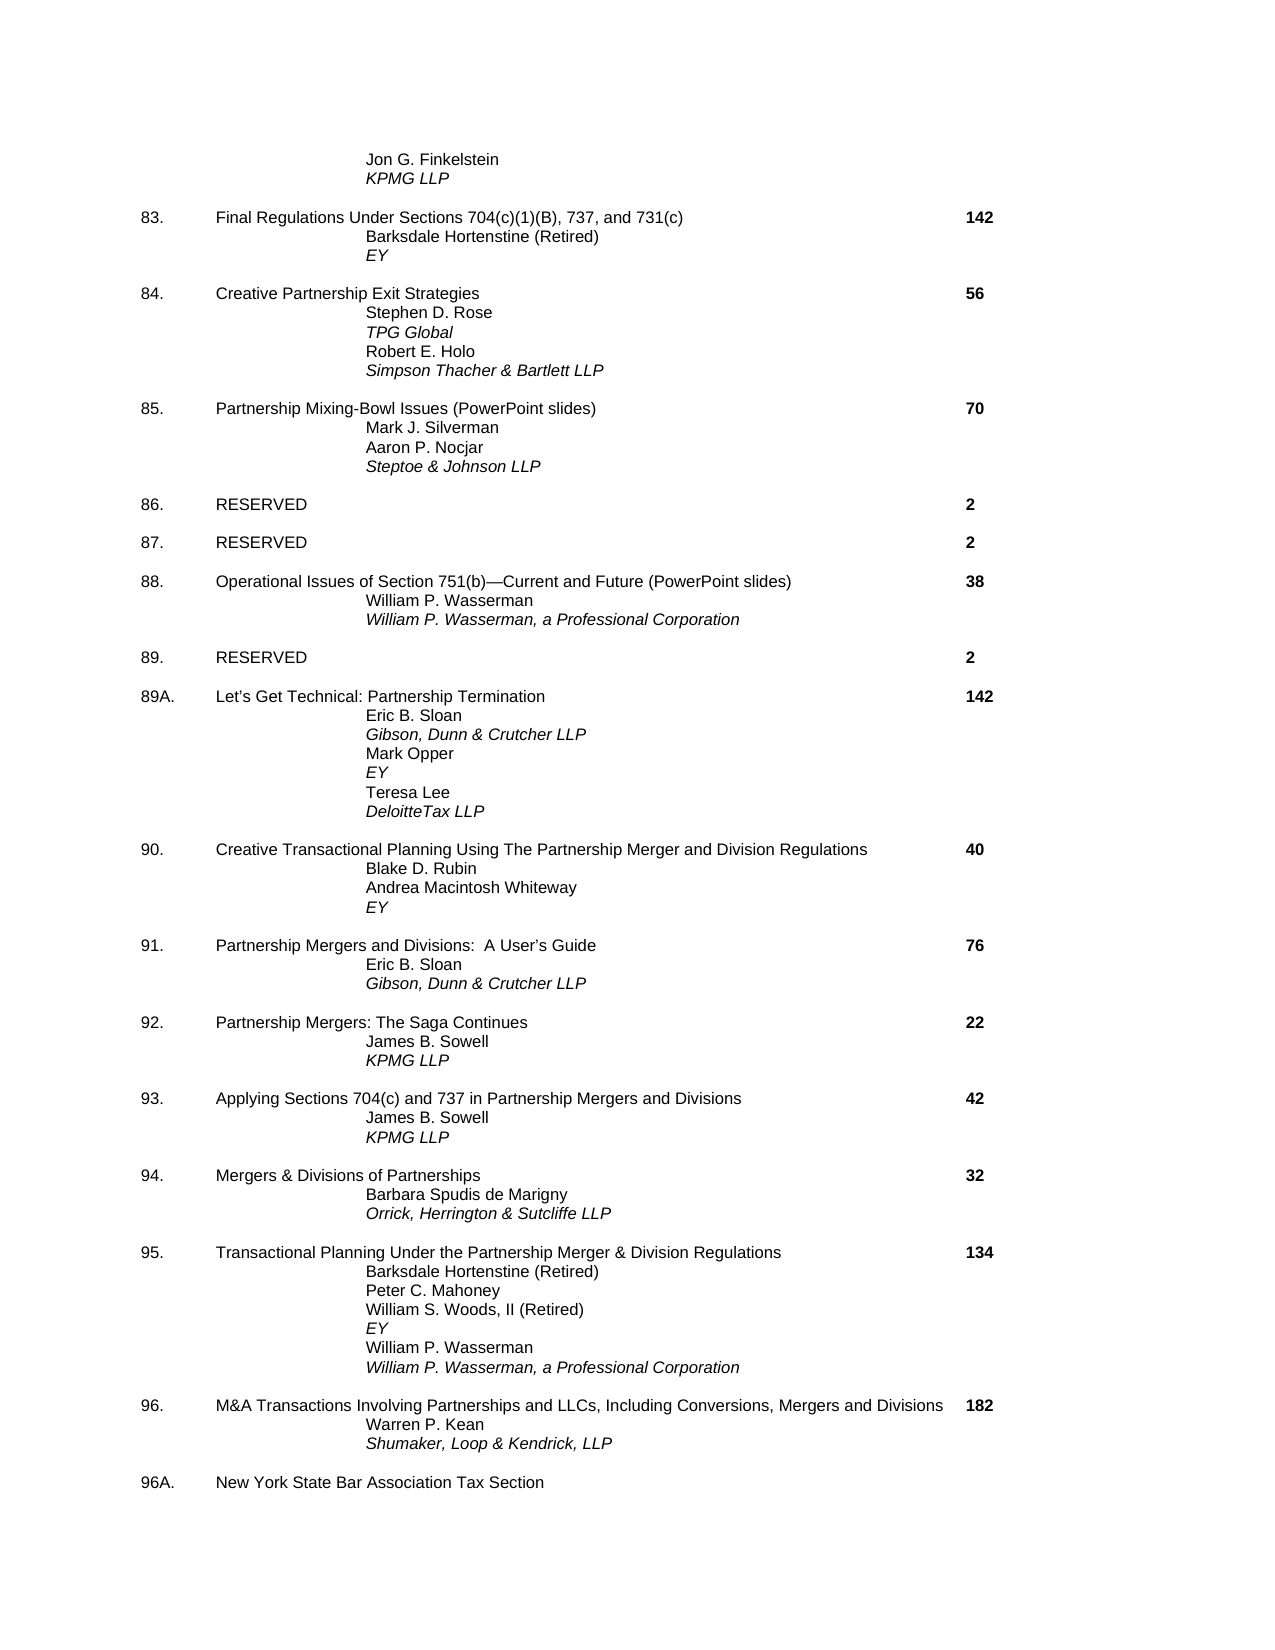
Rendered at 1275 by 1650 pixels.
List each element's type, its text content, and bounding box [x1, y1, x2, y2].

text Mark Opper [366, 744, 1069, 763]
text 90. Creative Transactional Planning Using The Partnership Merger and Division Regulations 40 [141, 840, 1069, 859]
text Teresa Lee [366, 782, 1069, 802]
text Aaron P. Nocjar [141, 437, 1069, 457]
text Robert E. Holo [141, 342, 1069, 361]
text TPG Global [141, 322, 1069, 342]
list EY [216, 246, 1069, 265]
text 94. Mergers & Divisions of Partnerships 32 [141, 1166, 1069, 1185]
text 95. Transactional Planning Under the Partnership Merger & Division Regulations 134 [141, 1242, 1069, 1262]
text 91. Partnership Mergers and Divisions: A User’s Guide 76 [141, 936, 1069, 955]
text EY [291, 1319, 1069, 1338]
text 86. RESERVED 2 [141, 495, 1069, 514]
text EY [366, 897, 1069, 917]
text Stephen D. Rose [141, 303, 1069, 322]
text Barksdale Hortenstine (Retired) [141, 1262, 1069, 1281]
text 84. Creative Partnership Exit Strategies 56 [141, 284, 1069, 303]
text Eric B. Sloan [366, 706, 1069, 725]
text Barbara Spudis de Marigny [141, 1185, 1069, 1204]
text Gibson, Dunn & Crutcher LLP [291, 974, 1069, 993]
text William P. Wasserman, a Professional Corporation [291, 1357, 1069, 1377]
text Orrick, Herrington & Sutcliffe LLP [141, 1204, 1069, 1223]
text 96. M&A Transactions Involving Partnerships and LLCs, Including Conversions, Mergers and Divisions 182 [141, 1396, 1069, 1415]
text DeloitteTax LLP [366, 802, 1069, 821]
text William P. Wasserman, a Professional Corporation [366, 610, 1069, 629]
text 83. Final Regulations Under Sections 704(c)(1)(B), 737, and 731(c) 142 [141, 207, 1069, 227]
text Shumaker, Loop & Kendrick, LLP [141, 1434, 1069, 1453]
text James B. Sowell [141, 1108, 1069, 1127]
text EY [366, 763, 1069, 782]
text 87. RESERVED 2 [141, 533, 1069, 552]
text Eric B. Sloan [141, 955, 1069, 974]
text Blake D. Rubin [141, 859, 1069, 878]
text William S. Woods, II (Retired) [291, 1300, 1069, 1319]
text 92. Partnership Mergers: The Saga Continues 22 [141, 1012, 1069, 1032]
text Warren P. Kean [141, 1415, 1069, 1434]
text Steptoe & Johnson LLP [141, 457, 1069, 476]
text 89A. Let’s Get Technical: Partnership Termination 142 [141, 687, 1069, 706]
text William P. Wasserman [291, 1338, 1069, 1357]
list Barksdale Hortenstine (Retired) [216, 227, 1069, 246]
text Mark J. Silverman [141, 418, 1069, 437]
text Peter C. Mahoney [291, 1281, 1069, 1300]
text KPMG LLP [141, 1051, 1069, 1070]
text KPMG LLP [141, 169, 1069, 188]
text KPMG LLP [141, 1127, 1069, 1147]
text James B. Sowell [141, 1032, 1069, 1051]
text 89. RESERVED 2 [141, 648, 1069, 667]
text 85. Partnership Mixing-Bowl Issues (PowerPoint slides) 70 [141, 399, 1069, 418]
text Jon G. Finkelstein [216, 150, 1069, 169]
text Gibson, Dunn & Crutcher LLP [366, 725, 1069, 744]
text Simpson Thacher & Bartlett LLP [141, 361, 1069, 380]
text 96A. New York State Bar Association Tax Section [141, 1472, 1069, 1492]
text William P. Wasserman [366, 591, 1069, 610]
text Andrea Macintosh Whiteway [141, 878, 1069, 897]
text 88. Operational Issues of Section 751(b)—Current and Future (PowerPoint slides) 38 [141, 572, 1069, 591]
text 93. Applying Sections 704(c) and 737 in Partnership Mergers and Divisions 42 [141, 1089, 1069, 1108]
